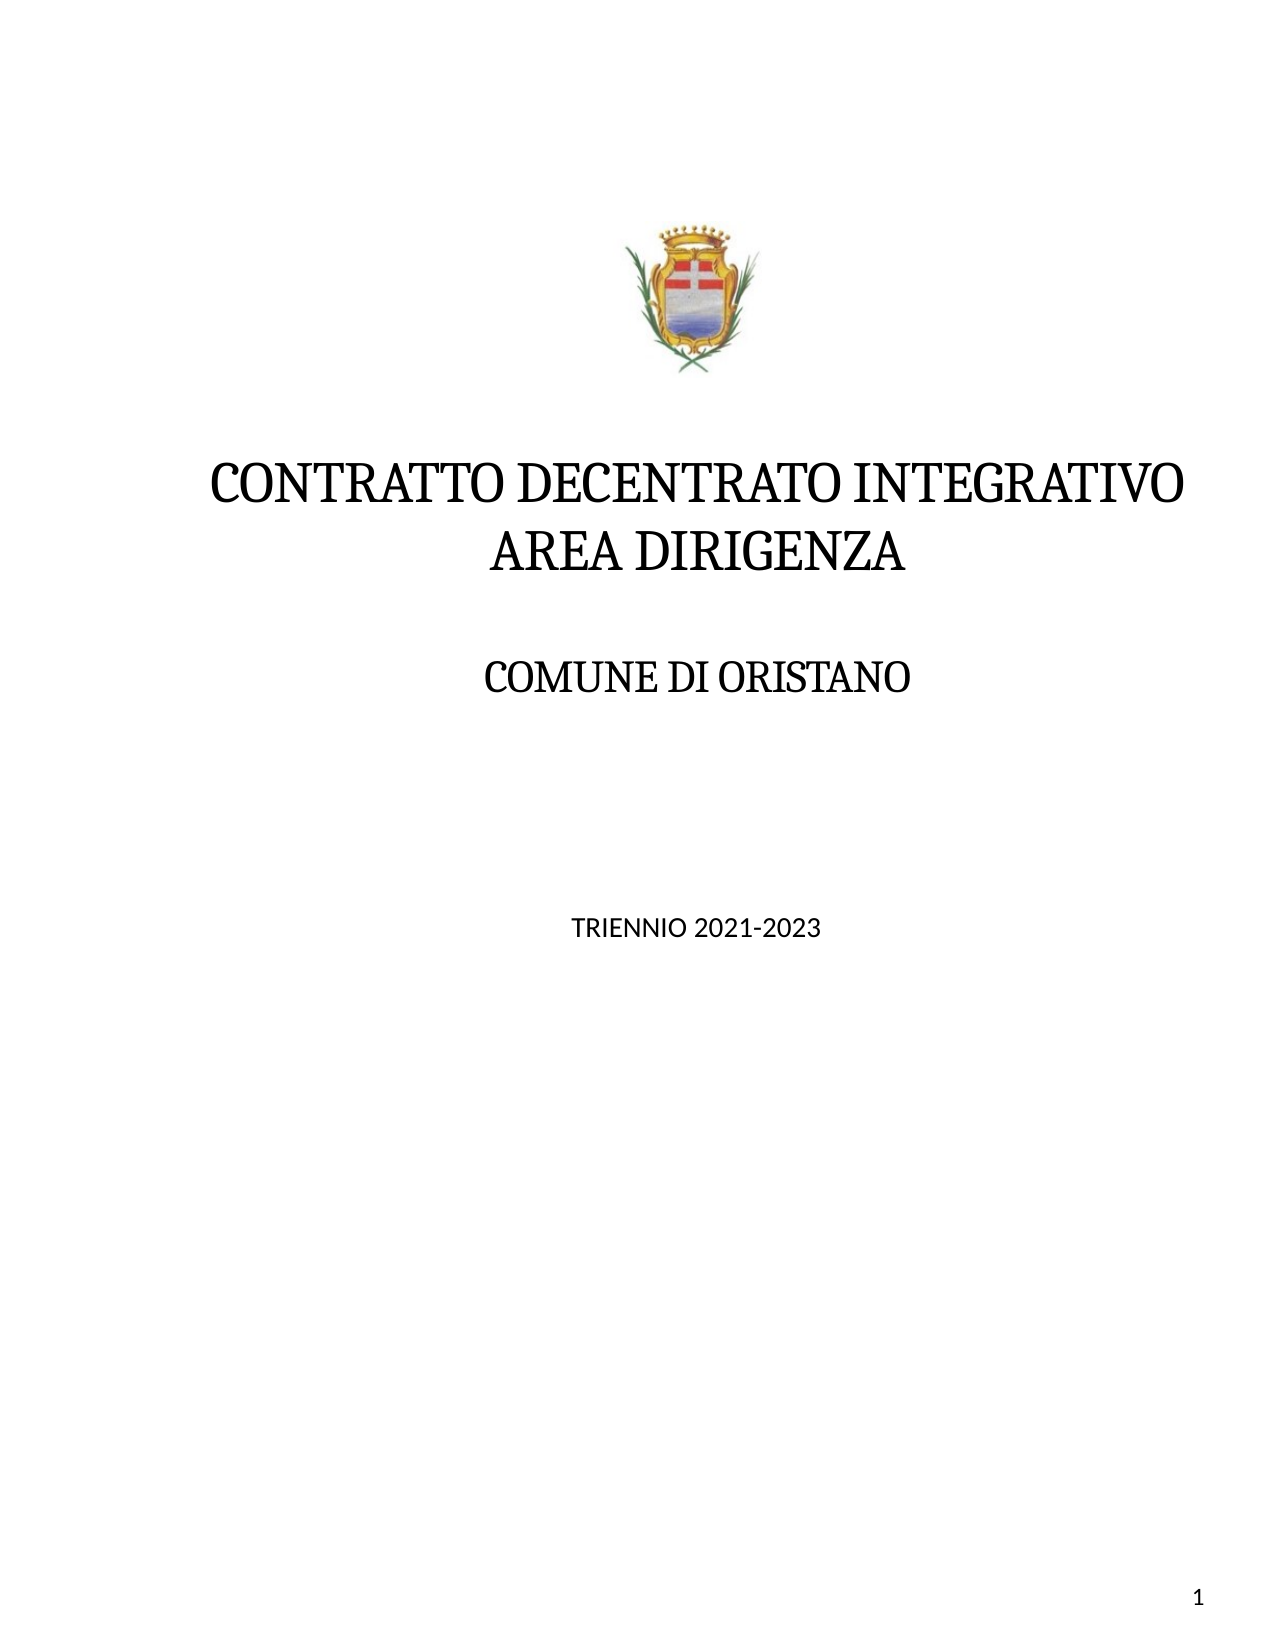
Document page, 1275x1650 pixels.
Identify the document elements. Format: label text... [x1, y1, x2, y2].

text TRIENNIO 2021-2023 [179, 911, 1213, 942]
text 1 [179, 1581, 1204, 1612]
picture [612, 221, 791, 378]
title CONTRATTO DECENTRATO INTEGRATIVO [179, 450, 1217, 517]
title COMUNE DI ORISTANO [179, 652, 1217, 704]
title AREA DIRIGENZA [179, 517, 1217, 584]
